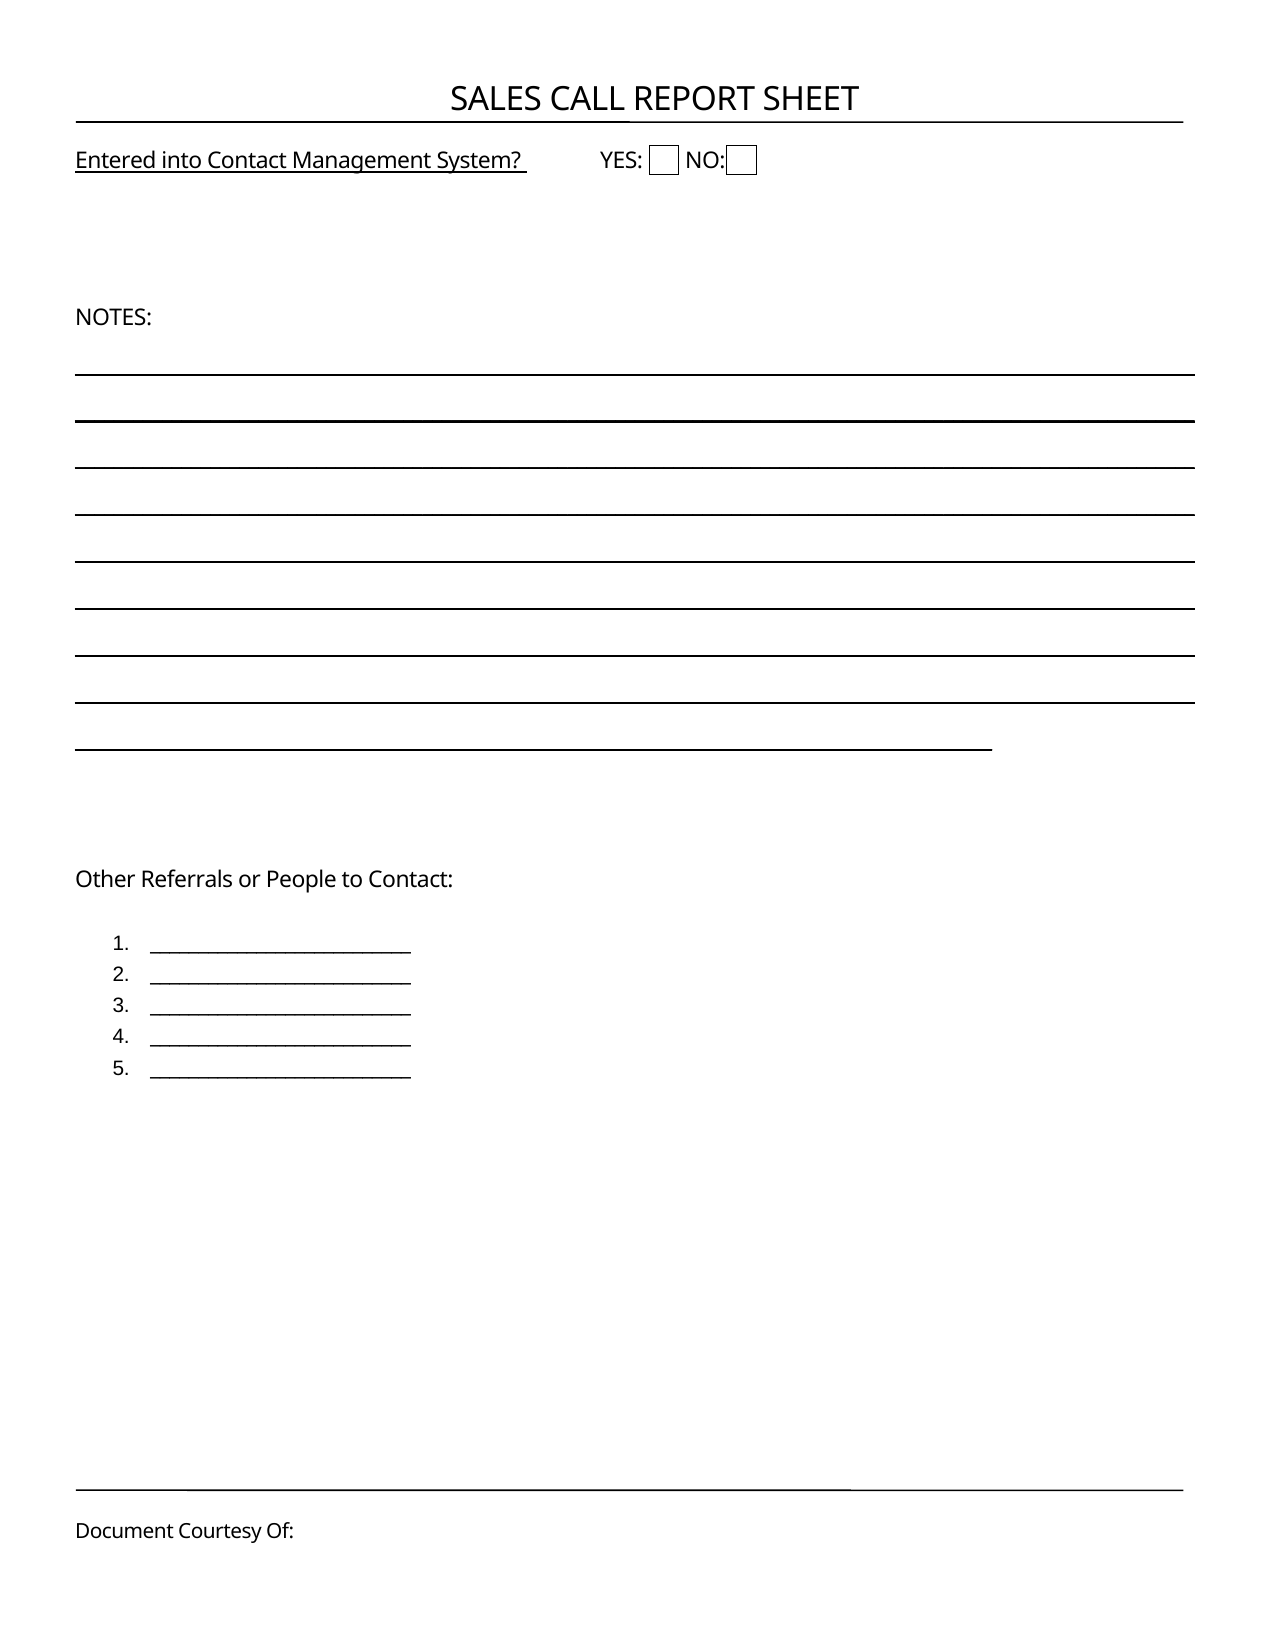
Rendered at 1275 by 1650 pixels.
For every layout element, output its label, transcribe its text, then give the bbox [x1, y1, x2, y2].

list ___________________________ [112, 1019, 1200, 1051]
text Other Referrals or People to Contact: [75, 863, 1200, 894]
text Entered into Contact Management System? YES: NO: [75, 144, 1200, 176]
list ___________________________ [112, 926, 1200, 957]
list ___________________________ [112, 1051, 1200, 1082]
list ___________________________ [112, 957, 1200, 988]
list ___________________________ [112, 988, 1200, 1019]
text NOTES: _______________________________________________________________________________________________________________________________________________________________________________________________________________________________________________________________________________________________________________________________________________________________________________________________________________________________________________________________________________________________________________________________________________________________________________________________________________________________________________________________________________________________________________________________________________________________________________________________________________________________________________________________________________________________________________________________________________________________________________________________________________________________________________________________ [75, 301, 1200, 754]
